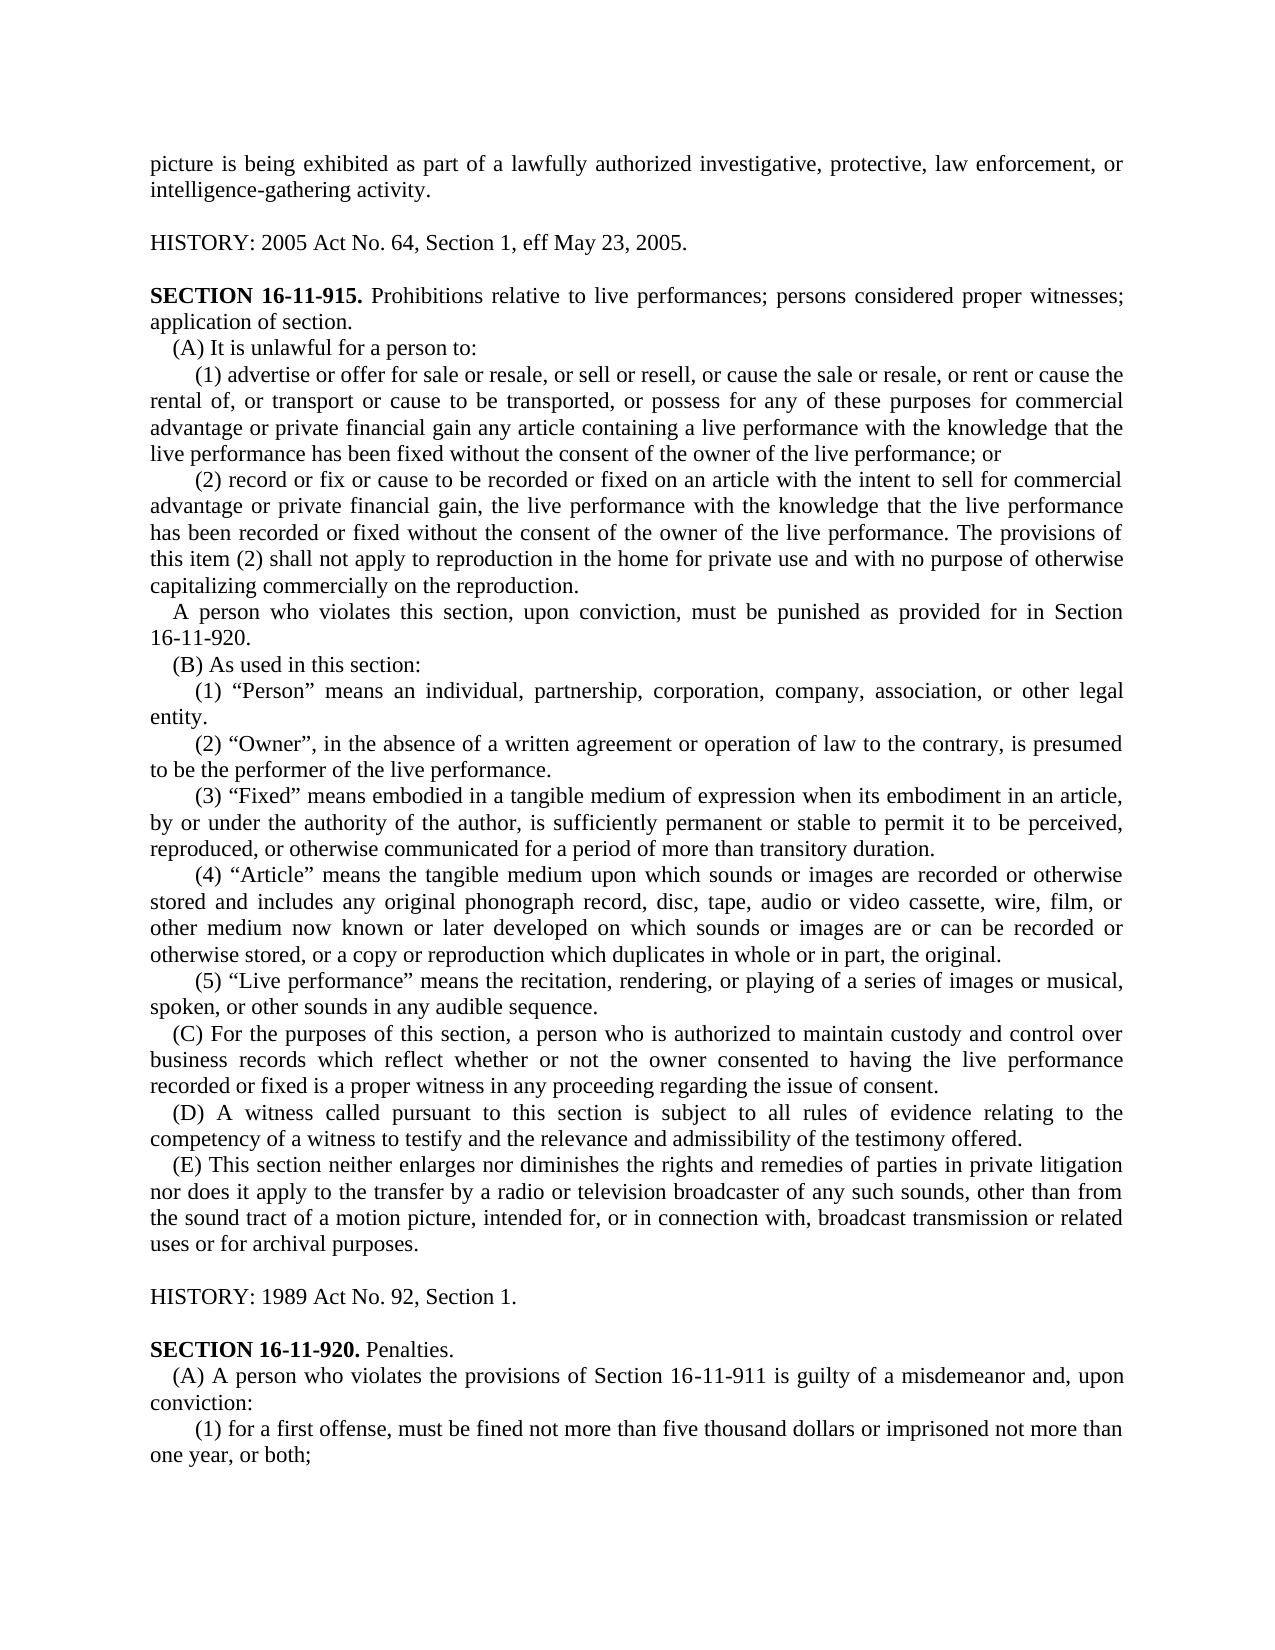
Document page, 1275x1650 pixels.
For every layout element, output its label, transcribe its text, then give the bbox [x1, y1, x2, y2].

text (2) record or fix or cause to be recorded or fixed on an article with the intent to sell for commercial advantage or private financial gain, the live performance with the knowledge that the live performance has been recorded or fixed without the consent of the owner of the live performance. The provisions of this item (2) shall not apply to reproduction in the home for private use and with no purpose of otherwise capitalizing commercially on the reproduction. [150, 466, 1125, 598]
text (C) For the purposes of this section, a person who is authorized to maintain custody and control over business records which reflect whether or not the owner consented to having the live performance recorded or fixed is a proper witness in any proceeding regarding the issue of consent. [150, 1020, 1125, 1099]
text SECTION 16-11-915. Prohibitions relative to live performances; persons considered proper witnesses; application of section. [150, 282, 1125, 334]
text (3) “Fixed” means embodied in a tangible medium of expression when its embodiment in an article, by or under the authority of the author, is sufficiently permanent or stable to permit it to be perceived, reproduced, or otherwise communicated for a period of more than transitory duration. [150, 782, 1125, 862]
text A person who violates this section, upon conviction, must be punished as provided for in Section 16-11-920. [150, 598, 1125, 651]
text (A) A person who violates the provisions of Section 16-11-911 is guilty of a misdemeanor and, upon conviction: [150, 1362, 1125, 1415]
text SECTION 16-11-920. Penalties. [150, 1336, 1125, 1362]
text (5) “Live performance” means the recitation, rendering, or playing of a series of images or musical, spoken, or other sounds in any audible sequence. [150, 967, 1125, 1020]
text (1) “Person” means an individual, partnership, corporation, company, association, or other legal entity. [150, 677, 1125, 730]
text HISTORY: 2005 Act No. 64, Section 1, eff May 23, 2005. [150, 229, 1125, 255]
text (1) advertise or offer for sale or resale, or sell or resell, or cause the sale or resale, or rent or cause the rental of, or transport or cause to be transported, or possess for any of these purposes for commercial advantage or private financial gain any article containing a live performance with the knowledge that the live performance has been fixed without the consent of the owner of the live performance; or [150, 361, 1125, 466]
text (B) As used in this section: [150, 651, 1125, 677]
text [150, 150, 1125, 203]
text (2) “Owner”, in the absence of a written agreement or operation of law to the contrary, is presumed to be the performer of the live performance. [150, 730, 1125, 782]
text (D) A witness called pursuant to this section is subject to all rules of evidence relating to the competency of a witness to testify and the relevance and admissibility of the testimony offered. [150, 1099, 1125, 1151]
text (1) for a first offense, must be fined not more than five thousand dollars or imprisoned not more than one year, or both; [150, 1415, 1125, 1468]
text HISTORY: 1989 Act No. 92, Section 1. [150, 1283, 1125, 1309]
text (4) “Article” means the tangible medium upon which sounds or images are recorded or otherwise stored and includes any original phonograph record, disc, tape, audio or video cassette, wire, film, or other medium now known or later developed on which sounds or images are or can be recorded or otherwise stored, or a copy or reproduction which duplicates in whole or in part, the original. [150, 862, 1125, 967]
text (A) It is unlawful for a person to: [150, 334, 1125, 361]
text (E) This section neither enlarges nor diminishes the rights and remedies of parties in private litigation nor does it apply to the transfer by a radio or television broadcaster of any such sounds, other than from the sound tract of a motion picture, intended for, or in connection with, broadcast transmission or related uses or for archival purposes. [150, 1151, 1125, 1257]
